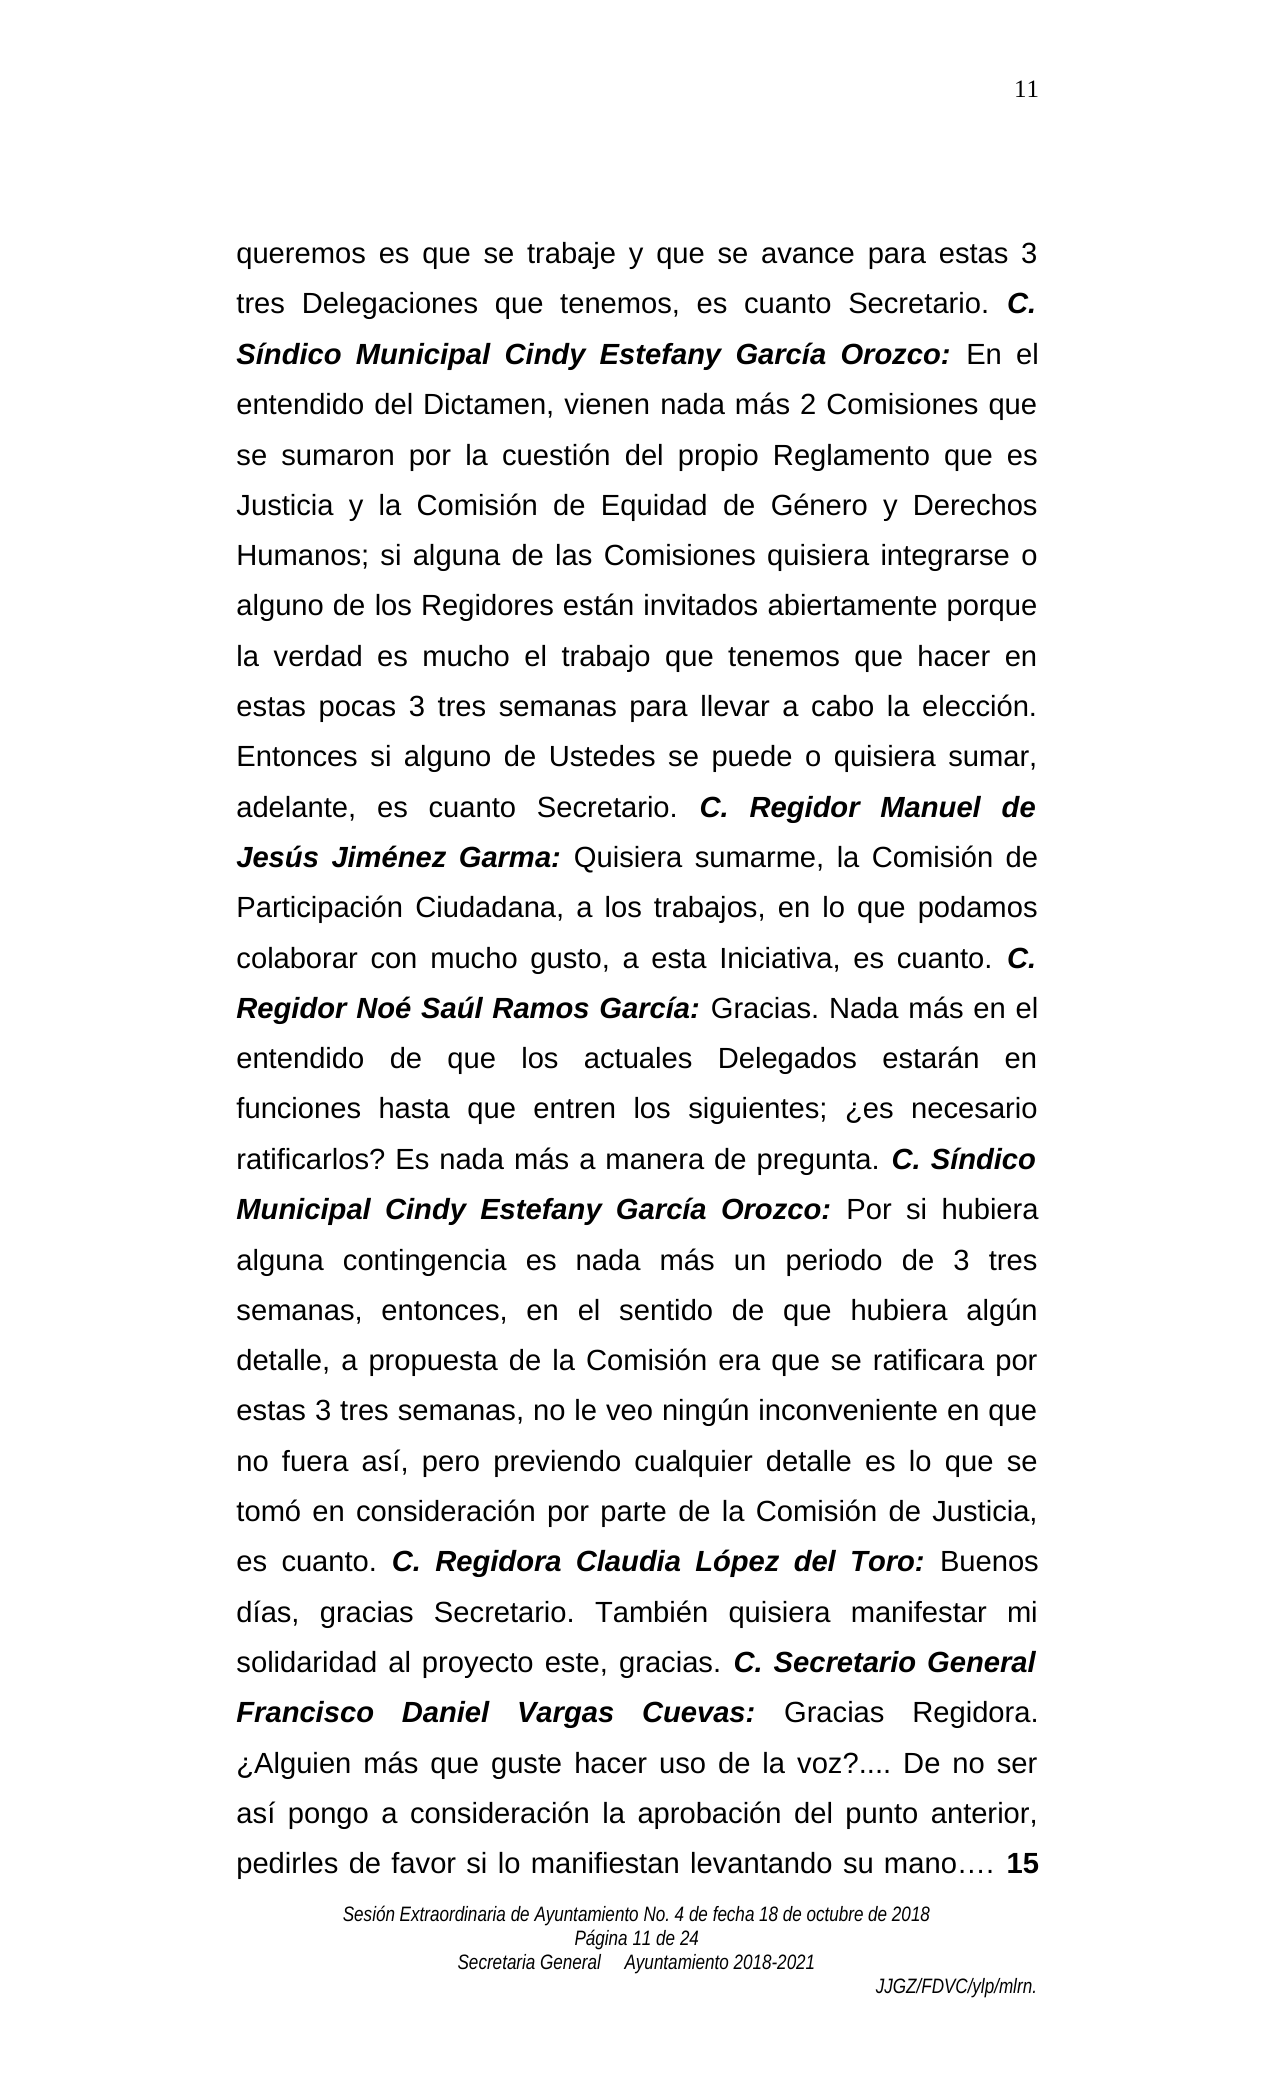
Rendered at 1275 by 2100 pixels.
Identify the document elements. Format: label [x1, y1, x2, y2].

text [236, 236, 1039, 1880]
